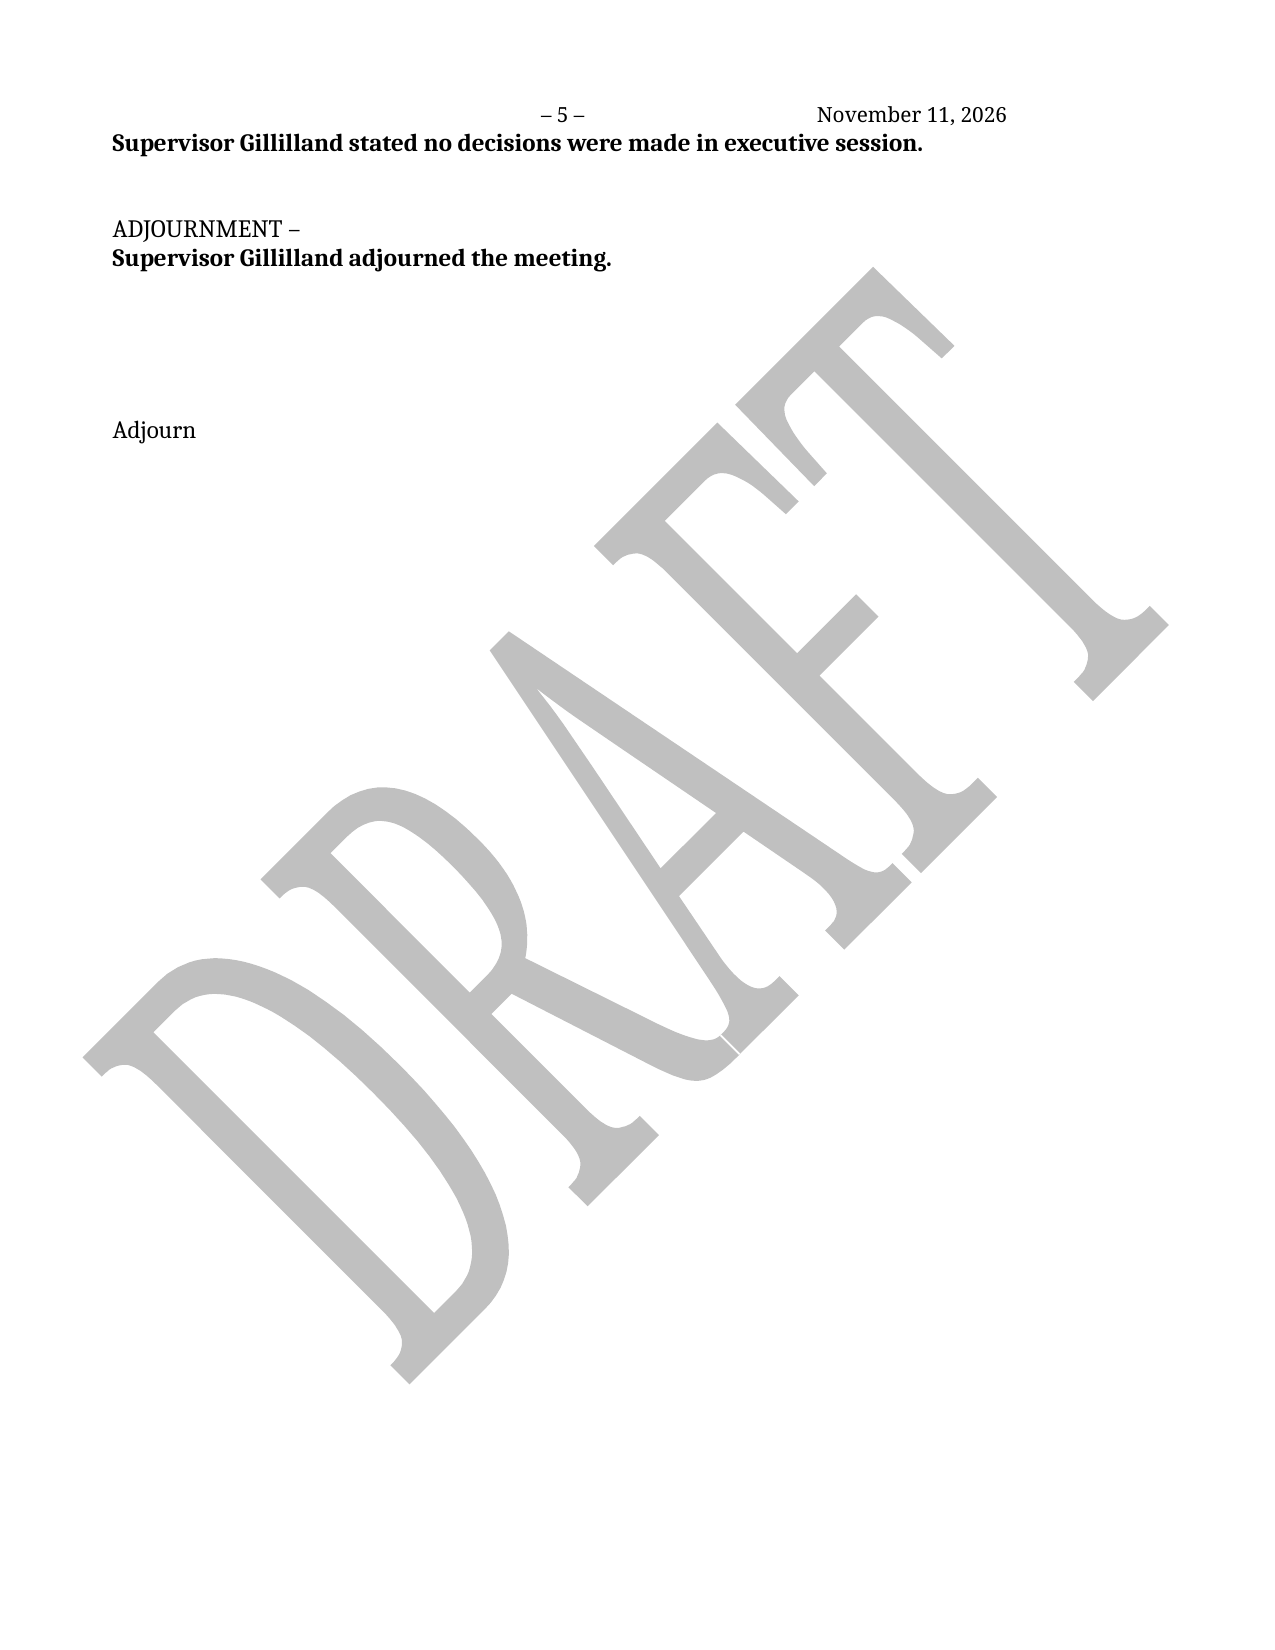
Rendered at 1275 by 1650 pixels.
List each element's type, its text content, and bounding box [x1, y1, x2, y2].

text ADJOURNMENT – [112, 215, 1171, 244]
text Supervisor Gillilland stated no decisions were made in executive session. [112, 129, 1171, 158]
text Adjourn [112, 416, 1171, 445]
text Supervisor Gillilland adjourned the meeting. [112, 244, 1171, 273]
